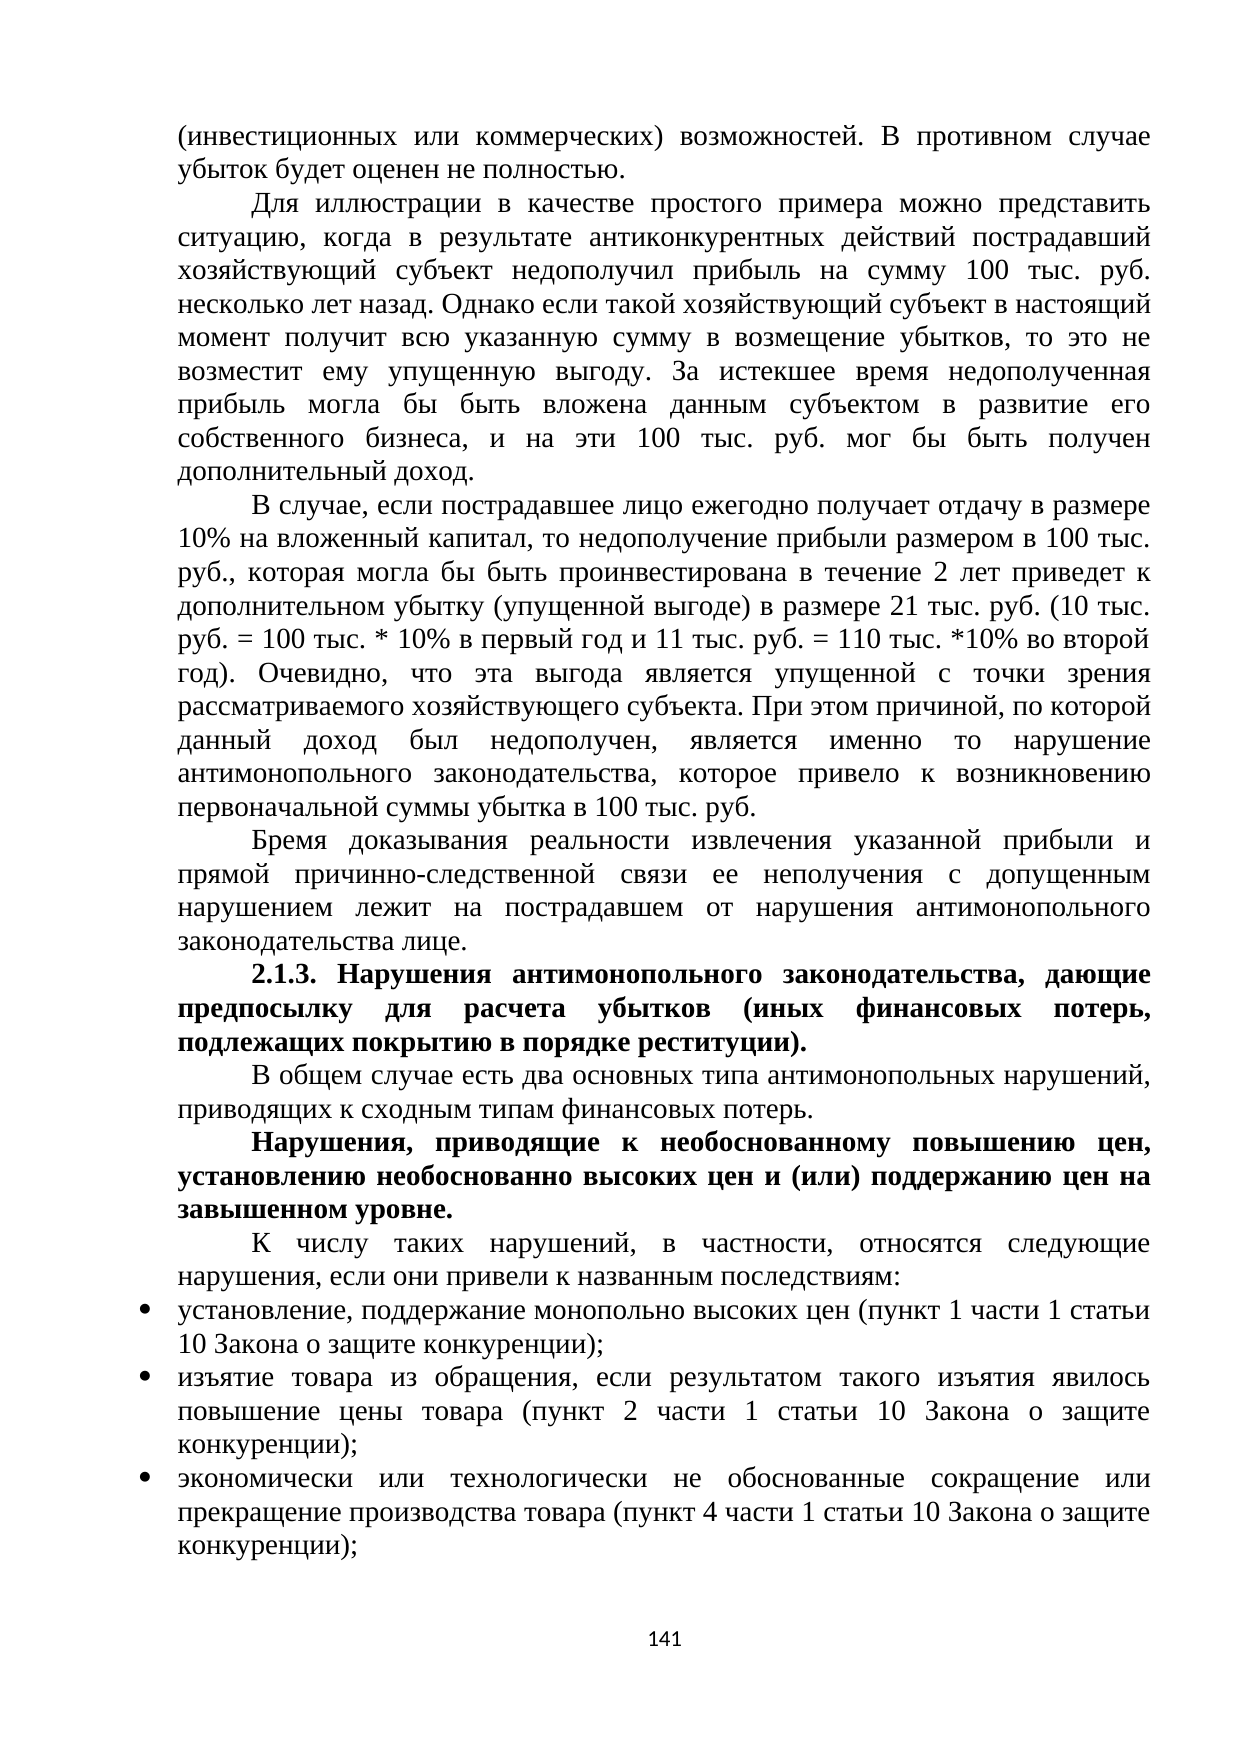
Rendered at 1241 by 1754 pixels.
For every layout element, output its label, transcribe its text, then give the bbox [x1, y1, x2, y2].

text Для иллюстрации в качестве простого примера можно представить ситуацию, когда в результате антиконкурентных действий пострадавший хозяйствующий субъект недополучил прибыль на сумму 100 тыс. руб. несколько лет назад. Однако если такой хозяйствующий субъект в настоящий момент получит всю указанную сумму в возмещение убытков, то это не возместит ему упущенную выгоду. За истекшее время недополученная прибыль могла бы быть вложена данным субъектом в развитие его собственного бизнеса, и на эти 100 тыс. руб. мог бы быть получен дополнительный доход. [177, 185, 1152, 487]
subtitle 2.1.3. Нарушения антимонопольного законодательства, дающие предпосылку для расчета убытков (иных финансовых потерь, подлежащих покрытию в порядке реституции). [177, 957, 1152, 1057]
text В общем случае есть два основных типа антимонопольных нарушений, приводящих к сходным типам финансовых потерь. [177, 1057, 1152, 1124]
text В случае, если пострадавшее лицо ежегодно получает отдачу в размере 10% на вложенный капитал, то недополучение прибыли размером в 100 тыс. руб., которая могла бы быть проинвестирована в течение 2 лет приведет к дополнительном убытку (упущенной выгоде) в размере 21 тыс. руб. (10 тыс. руб. = 100 тыс. * 10% в первый год и 11 тыс. руб. = 110 тыс. *10% во второй год). Очевидно, что эта выгода является упущенной с точки зрения рассматриваемого хозяйствующего субъекта. При этом причиной, по которой данный доход был недополучен, является именно то нарушение антимонопольного законодательства, которое привело к возникновению первоначальной суммы убытка в 100 тыс. руб. [177, 487, 1152, 822]
list экономически или технологически не обоснованные сокращение или прекращение производства товара (пункт 4 части 1 статьи 10 Закона о защите конкуренции); [140, 1460, 1152, 1561]
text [177, 118, 1152, 185]
list изъятие товара из обращения, если результатом такого изъятия явилось повышение цены товара (пункт 2 части 1 статьи 10 Закона о защите конкуренции); [140, 1359, 1152, 1460]
text К числу таких нарушений, в частности, относятся следующие нарушения, если они привели к названным последствиям: [177, 1225, 1152, 1292]
text Бремя доказывания реальности извлечения указанной прибыли и прямой причинно-следственной связи ее неполучения с допущенным нарушением лежит на пострадавшем от нарушения антимонопольного законодательства лице. [177, 822, 1152, 957]
list установление, поддержание монопольно высоких цен (пункт 1 части 1 статьи 10 Закона о защите конкуренции); [140, 1292, 1152, 1359]
text Нарушения, приводящие к необоснованному повышению цен, установлению необоснованно высоких цен и (или) поддержанию цен на завышенном уровне. [177, 1124, 1152, 1225]
